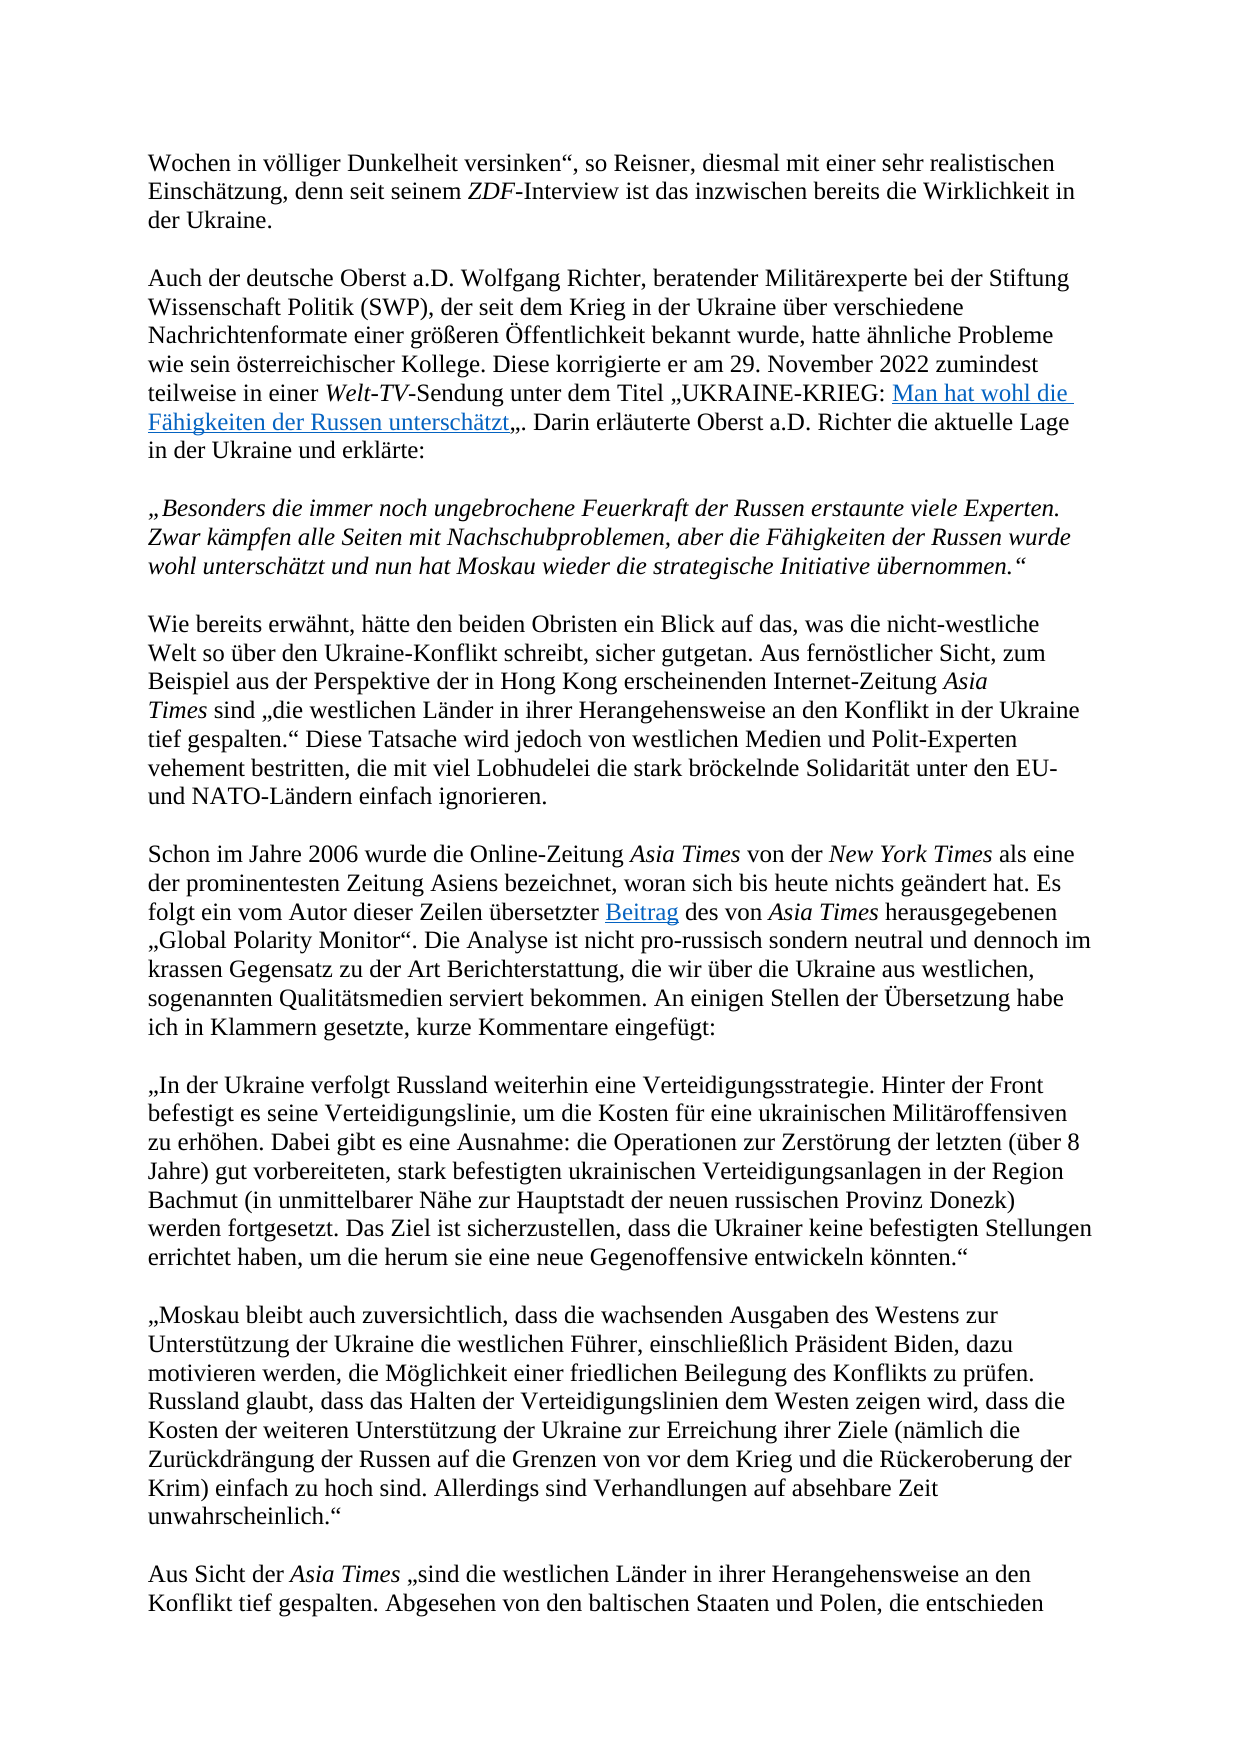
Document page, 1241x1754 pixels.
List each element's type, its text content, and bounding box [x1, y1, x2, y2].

text „In der Ukraine verfolgt Russland weiterhin eine Verteidigungsstrategie. Hinter der Front befestigt es seine Verteidigungslinie, um die Kosten für eine ukrainischen Militäroffensiven zu erhöhen. Dabei gibt es eine Ausnahme: die Operationen zur Zerstörung der letzten (über 8 Jahre) gut vorbereiteten, stark befestigten ukrainischen Verteidigungsanlagen in der Region Bachmut (in unmittelbarer Nähe zur Hauptstadt der neuen russischen Provinz Donezk) werden fortgesetzt. Das Ziel ist sicherzustellen, dass die Ukrainer keine befestigten Stellungen errichtet haben, um die herum sie eine neue Gegenoffensive entwickeln könnten.“ [148, 1070, 1093, 1271]
text „Besonders die immer noch ungebrochene Feuerkraft der Russen erstaunte viele Experten. Zwar kämpfen alle Seiten mit Nachschubproblemen, aber die Fähigkeiten der Russen wurde wohl unterschätzt und nun hat Moskau wieder die strategische Initiative übernommen.“ [148, 493, 1093, 580]
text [148, 1559, 1093, 1617]
text „Moskau bleibt auch zuversichtlich, dass die wachsenden Ausgaben des Westens zur Unterstützung der Ukraine die westlichen Führer, einschließlich Präsident Biden, dazu motivieren werden, die Möglichkeit einer friedlichen Beilegung des Konflikts zu prüfen. Russland glaubt, dass das Halten der Verteidigungslinien dem Westen zeigen wird, dass die Kosten der weiteren Unterstützung der Ukraine zur Erreichung ihrer Ziele (nämlich die Zurückdrängung der Russen auf die Grenzen von vor dem Krieg und die Rückeroberung der Krim) einfach zu hoch sind. Allerdings sind Verhandlungen auf absehbare Zeit unwahrscheinlich.“ [148, 1300, 1093, 1530]
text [148, 148, 1093, 234]
text Auch der deutsche Oberst a.D. Wolfgang Richter, beratender Militärexperte bei der Stiftung Wissenschaft Politik (SWP), der seit dem Krieg in der Ukraine über verschiedene Nachrichtenformate einer größeren Öffentlichkeit bekannt wurde, hatte ähnliche Probleme wie sein österreichischer Kollege. Diese korrigierte er am 29. November 2022 zumindest teilweise in einer Welt-TV-Sendung unter dem Titel „UKRAINE-KRIEG: Man hat wohl die Fähigkeiten der Russen unterschätzt„. Darin erläuterte Oberst a.D. Richter die aktuelle Lage in der Ukraine und erklärte: [148, 263, 1093, 464]
text Wie bereits erwähnt, hätte den beiden Obristen ein Blick auf das, was die nicht-westliche Welt so über den Ukraine-Konflikt schreibt, sicher gutgetan. Aus fernöstlicher Sicht, zum Beispiel aus der Perspektive der in Hong Kong erscheinenden Internet-Zeitung Asia Times sind „die westlichen Länder in ihrer Herangehensweise an den Konflikt in der Ukraine tief gespalten.“ Diese Tatsache wird jedoch von westlichen Medien und Polit-Experten vehement bestritten, die mit viel Lobhudelei die stark bröckelnde Solidarität unter den EU- und NATO-Ländern einfach ignorieren. [148, 609, 1093, 810]
text Schon im Jahre 2006 wurde die Online-Zeitung Asia Times von der New York Times als eine der prominentesten Zeitung Asiens bezeichnet, woran sich bis heute nichts geändert hat. Es folgt ein vom Autor dieser Zeilen übersetzter Beitrag des von Asia Times herausgegebenen „Global Polarity Monitor“. Die Analyse ist nicht pro-russisch sondern neutral und dennoch im krassen Gegensatz zu der Art Berichterstattung, die wir über die Ukraine aus westlichen, sogenannten Qualitätsmedien serviert bekommen. An einigen Stellen der Übersetzung habe ich in Klammern gesetzte, kurze Kommentare eingefügt: [148, 839, 1093, 1041]
